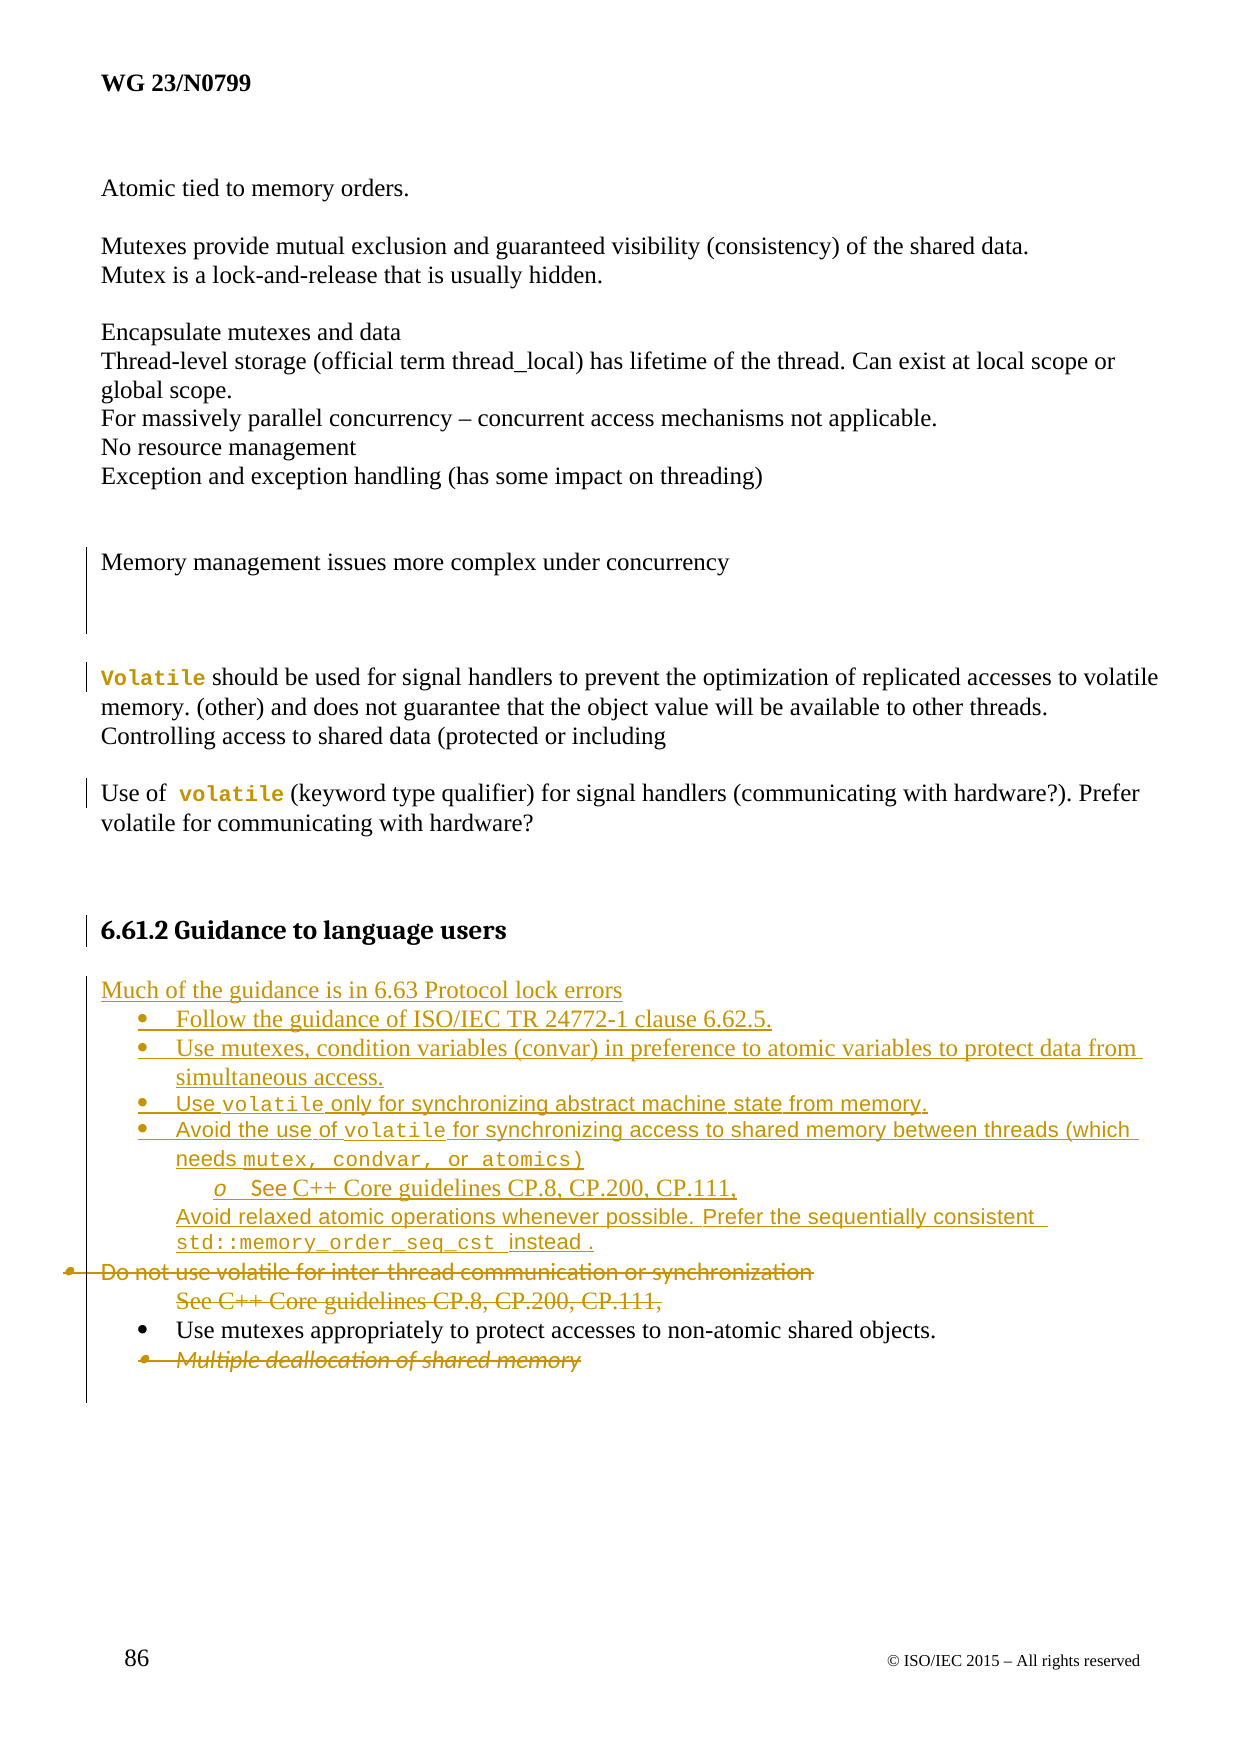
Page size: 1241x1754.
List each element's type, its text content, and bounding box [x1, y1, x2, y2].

text Use of volatile (keyword type qualifier) for signal handlers (communicating with hardware?). Prefer volatile for communicating with hardware? [101, 778, 1164, 837]
text Exception and exception handling (has some impact on threading) [101, 461, 1164, 490]
text For massively parallel concurrency – concurrent access mechanisms not applicable. [101, 403, 1164, 432]
text Mutexes provide mutual exclusion and guaranteed visibility (consistency) of the shared data. [101, 231, 1164, 260]
text Memory management issues more complex under concurrency [101, 547, 1164, 576]
text Mutex is a lock-and-release that is usually hidden. [101, 260, 1164, 288]
text Atomic tied to memory orders. [101, 173, 1164, 202]
text Thread-level storage (official term thread_local) has lifetime of the thread. Can exist at local scope or global scope. [101, 346, 1164, 403]
text No resource management [101, 432, 1164, 461]
text Encapsulate mutexes and data [101, 317, 1164, 346]
text Volatile should be used for signal handlers to prevent the optimization of replicated accesses to volatile memory. (other) and does not guarantee that the object value will be available to other threads. [101, 662, 1164, 721]
subtitle 6.61.2 Guidance to language users [101, 915, 1164, 947]
list Use mutexes appropriately to protect accesses to non-atomic shared objects. [138, 1315, 1164, 1344]
text Controlling access to shared data (protected or including [101, 721, 1164, 750]
